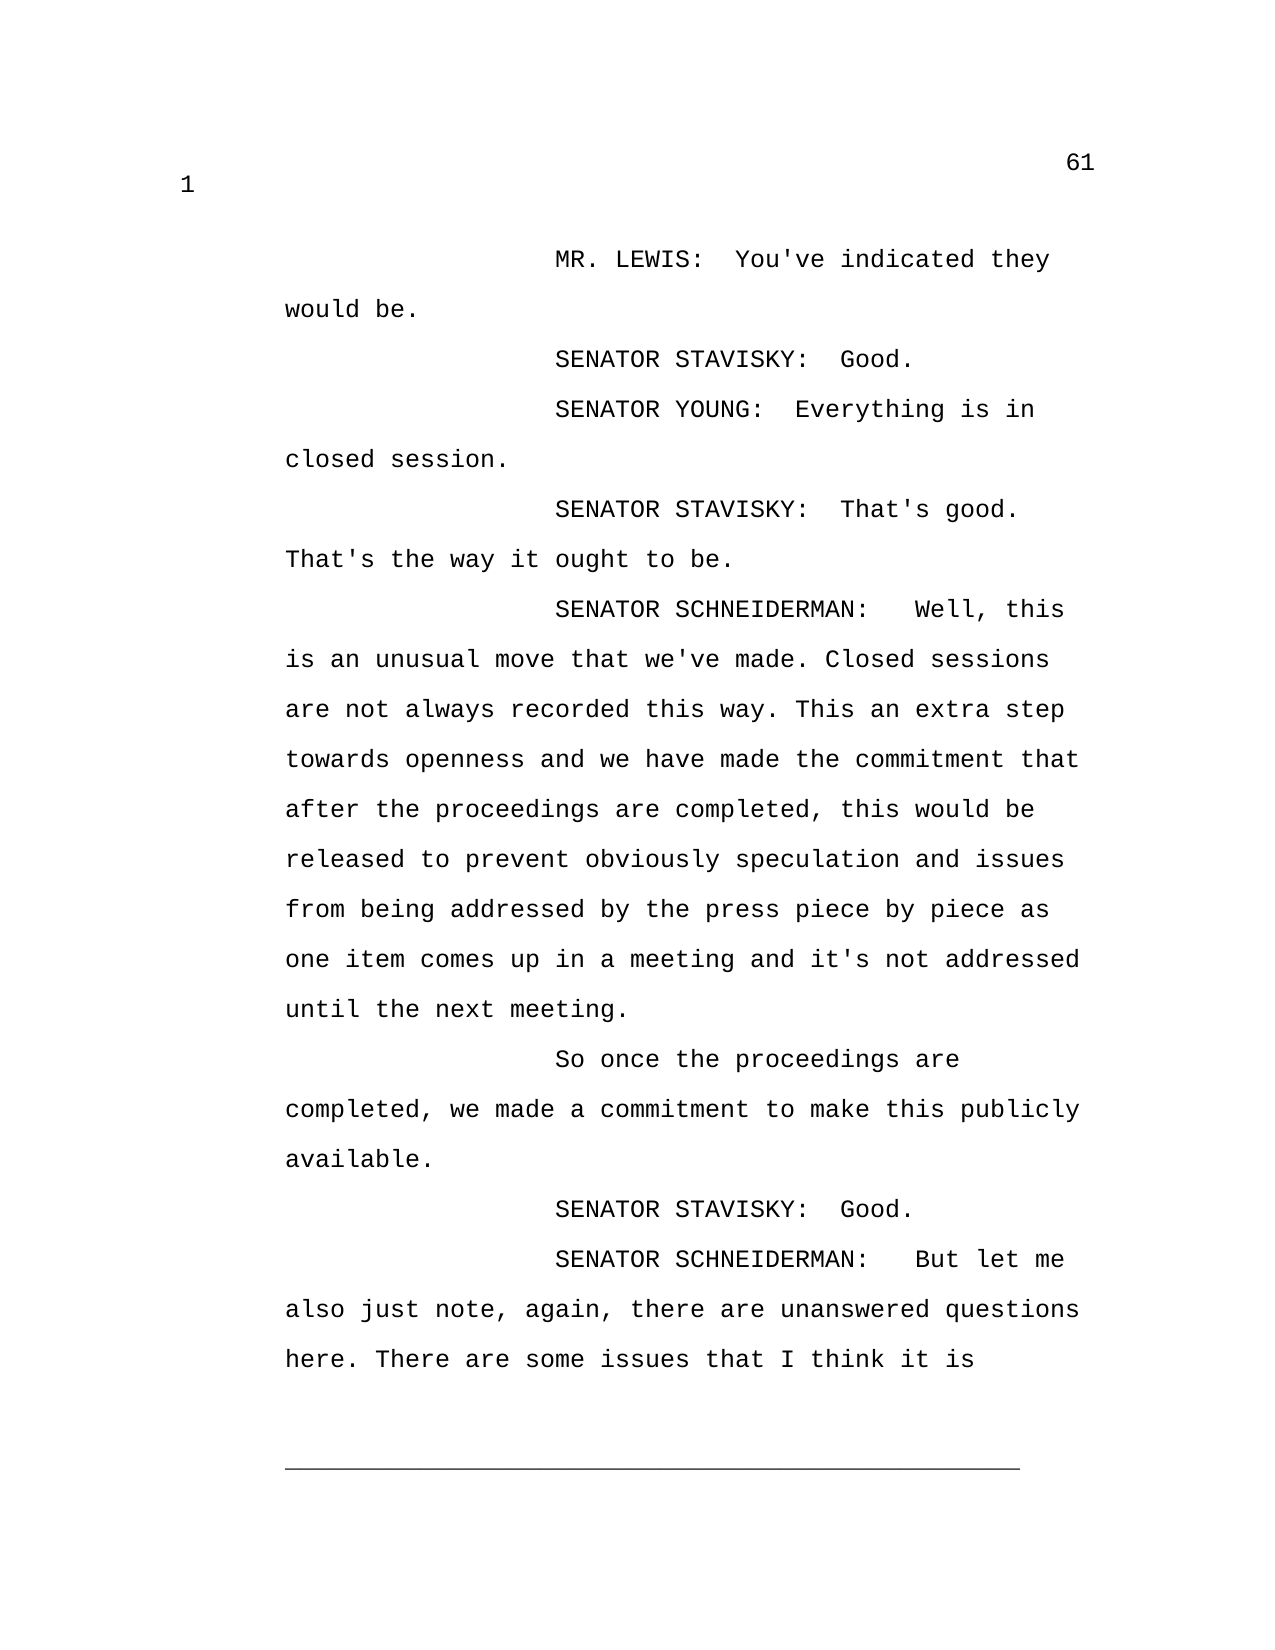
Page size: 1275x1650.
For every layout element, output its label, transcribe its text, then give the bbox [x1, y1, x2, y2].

text SENATOR SCHNEIDERMAN: Well, this is an unusual move that we've made. Closed sessions are not always recorded this way. This an extra step towards openness and we have made the commitment that after the proceedings are completed, this would be released to prevent obviously speculation and issues from being addressed by the press piece by piece as one item comes up in a meeting and it's not addressed until the next meeting. [285, 575, 1095, 1025]
text SENATOR STAVISKY: Good. [285, 325, 1095, 375]
text MR. LEWIS: You've indicated they would be. [285, 225, 1095, 325]
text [285, 1225, 1095, 1375]
text SENATOR STAVISKY: Good. [285, 1175, 1095, 1225]
text So once the proceedings are completed, we made a commitment to make this publicly available. [285, 1025, 1095, 1175]
text SENATOR STAVISKY: That's good. That's the way it ought to be. [285, 475, 1095, 575]
text SENATOR YOUNG: Everything is in closed session. [285, 375, 1095, 475]
